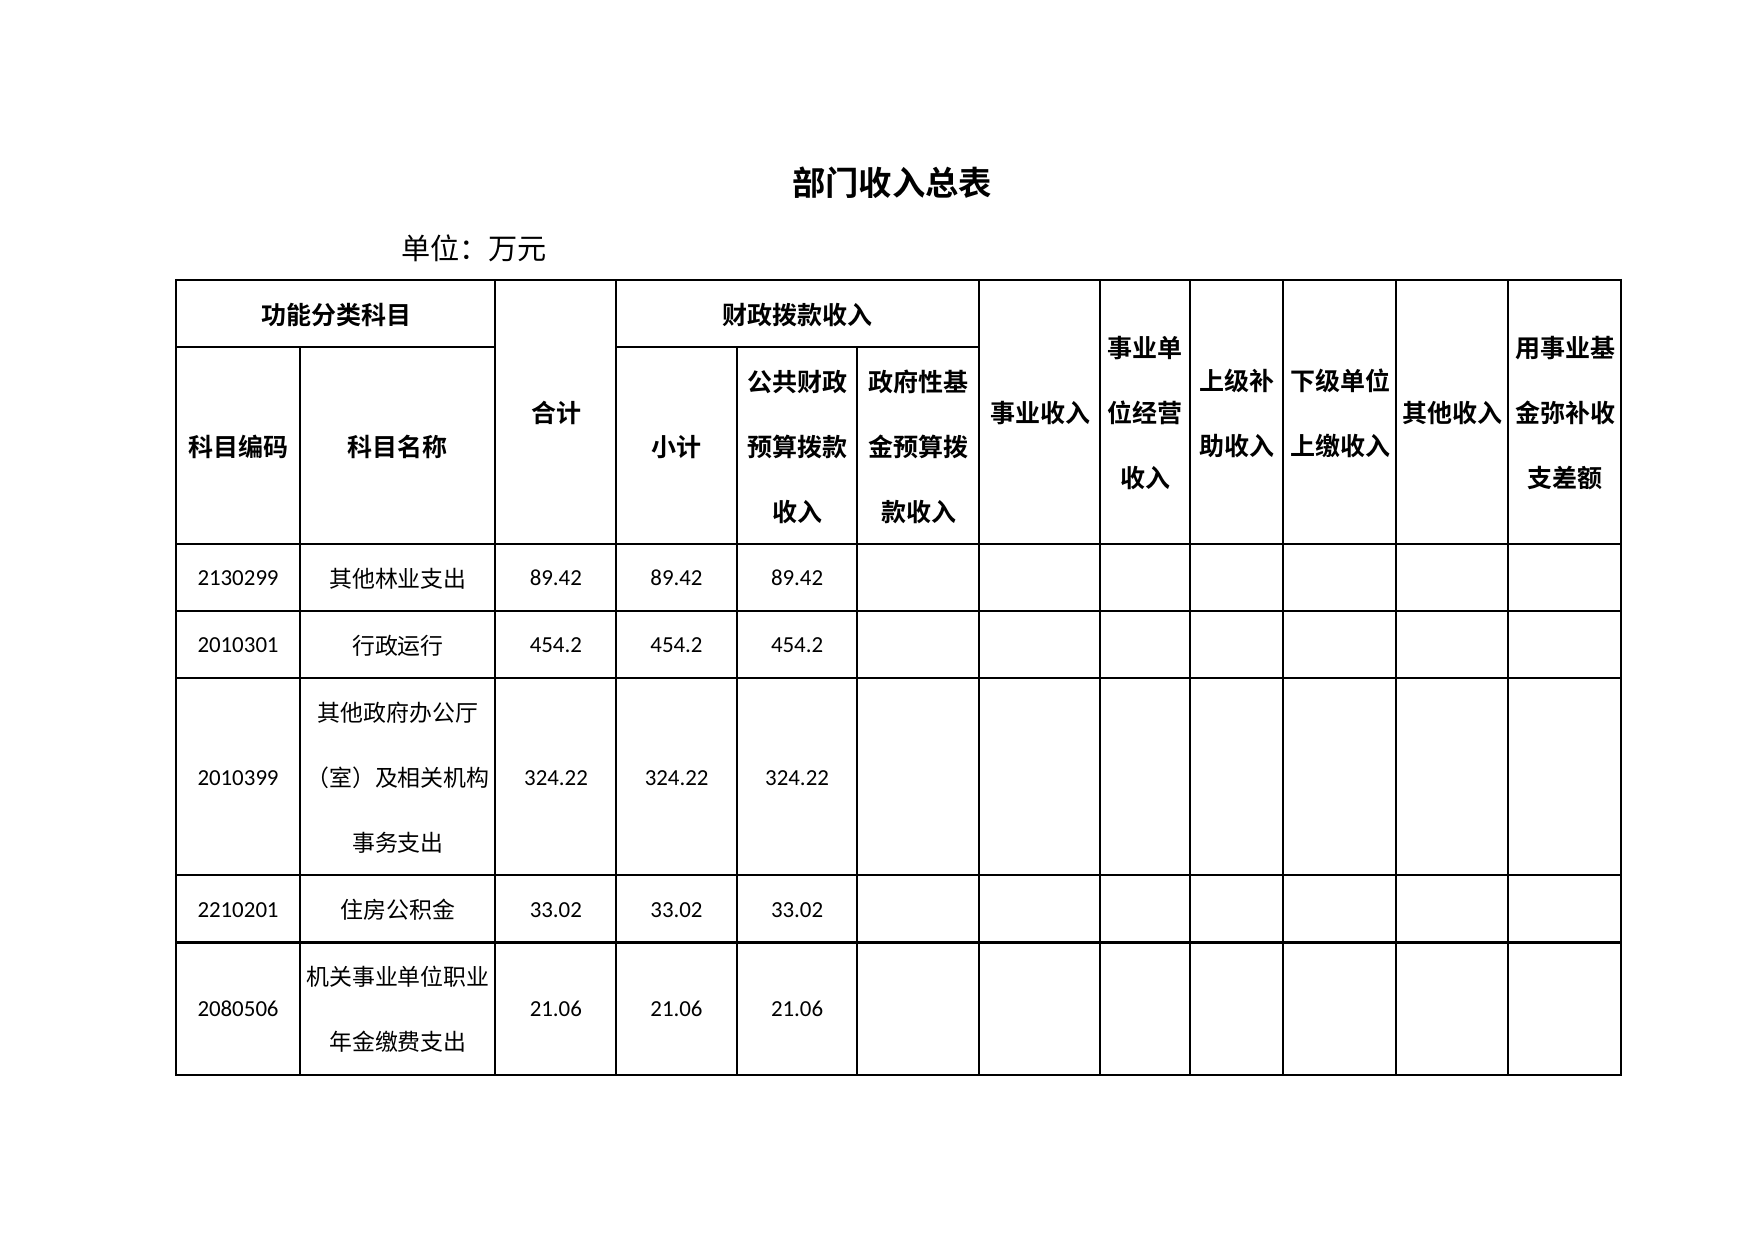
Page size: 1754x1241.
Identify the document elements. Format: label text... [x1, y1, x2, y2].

table_cell [1284, 545, 1395, 610]
table_cell [1101, 876, 1189, 941]
table_cell [1397, 944, 1507, 1073]
table_cell 33.02 [496, 876, 615, 941]
table_cell [1509, 944, 1620, 1073]
table_cell [1397, 876, 1507, 941]
table_cell [858, 944, 978, 1073]
table_cell 89.42 [617, 545, 736, 610]
table_cell 33.02 [617, 876, 736, 941]
table_cell 住房公积金 [301, 876, 494, 941]
table_cell 其他政府办公厅（室）及相关机构事务支出 [301, 679, 494, 874]
table_cell 科目名称 [301, 348, 494, 543]
table_cell 2130299 [177, 545, 299, 610]
table_header 功能分类科目 [177, 281, 494, 346]
table_cell 33.02 [738, 876, 856, 941]
table_cell 小计 [617, 348, 736, 543]
table_cell [1397, 612, 1507, 677]
table_cell 89.42 [738, 545, 856, 610]
table_cell 政府性基金预算拨款收入 [858, 348, 978, 543]
table_cell 2010301 [177, 612, 299, 677]
table_cell 2080506 [177, 944, 299, 1073]
table_cell [980, 679, 1099, 874]
text 部门收入总表 [177, 149, 1606, 214]
table_cell [980, 944, 1099, 1073]
table_cell [980, 612, 1099, 677]
table_cell 机关事业单位职业年金缴费支出 [301, 944, 494, 1073]
table_cell [1284, 679, 1395, 874]
table_cell 其他林业支出 [301, 545, 494, 610]
text 单位：万元 [177, 214, 1606, 279]
table_cell 454.2 [617, 612, 736, 677]
table_cell 324.22 [617, 679, 736, 874]
table_cell [1284, 876, 1395, 941]
table_cell [980, 545, 1099, 610]
table_cell [1284, 944, 1395, 1073]
table_cell 2010399 [177, 679, 299, 874]
table_header 用事业基金弥补收支差额 [1509, 281, 1620, 543]
table_header 事业收入 [980, 281, 1099, 543]
table_cell [1191, 876, 1282, 941]
table_cell 21.06 [617, 944, 736, 1073]
table_cell [1509, 679, 1620, 874]
table_cell [1191, 679, 1282, 874]
table_cell 2210201 [177, 876, 299, 941]
table_cell 454.2 [738, 612, 856, 677]
table_cell 324.22 [496, 679, 615, 874]
table_cell [1284, 612, 1395, 677]
table_cell [1191, 944, 1282, 1073]
table_cell [1191, 612, 1282, 677]
table_header 其他收入 [1397, 281, 1507, 543]
table_cell [1191, 545, 1282, 610]
table_cell 89.42 [496, 545, 615, 610]
table_cell 21.06 [738, 944, 856, 1073]
table_cell [858, 679, 978, 874]
table_cell [1509, 612, 1620, 677]
table_cell [1509, 876, 1620, 941]
table_header 下级单位上缴收入 [1284, 281, 1395, 543]
table_cell 324.22 [738, 679, 856, 874]
table_header 合计 [496, 281, 615, 543]
table_header 财政拨款收入 [617, 281, 978, 346]
table_cell [1101, 545, 1189, 610]
table_cell 科目编码 [177, 348, 299, 543]
table_cell [1509, 545, 1620, 610]
table_cell [1397, 679, 1507, 874]
table_cell [980, 876, 1099, 941]
table_header 事业单位经营收入 [1101, 281, 1189, 543]
table_cell [1101, 944, 1189, 1073]
table_cell [858, 876, 978, 941]
table_cell 公共财政预算拨款收入 [738, 348, 856, 543]
table_cell 454.2 [496, 612, 615, 677]
table_cell [858, 612, 978, 677]
table_cell [1101, 612, 1189, 677]
table_cell 行政运行 [301, 612, 494, 677]
table_header 上级补助收入 [1191, 281, 1282, 543]
table_cell [858, 545, 978, 610]
table_cell [1101, 679, 1189, 874]
table_cell 21.06 [496, 944, 615, 1073]
table_cell [1397, 545, 1507, 610]
